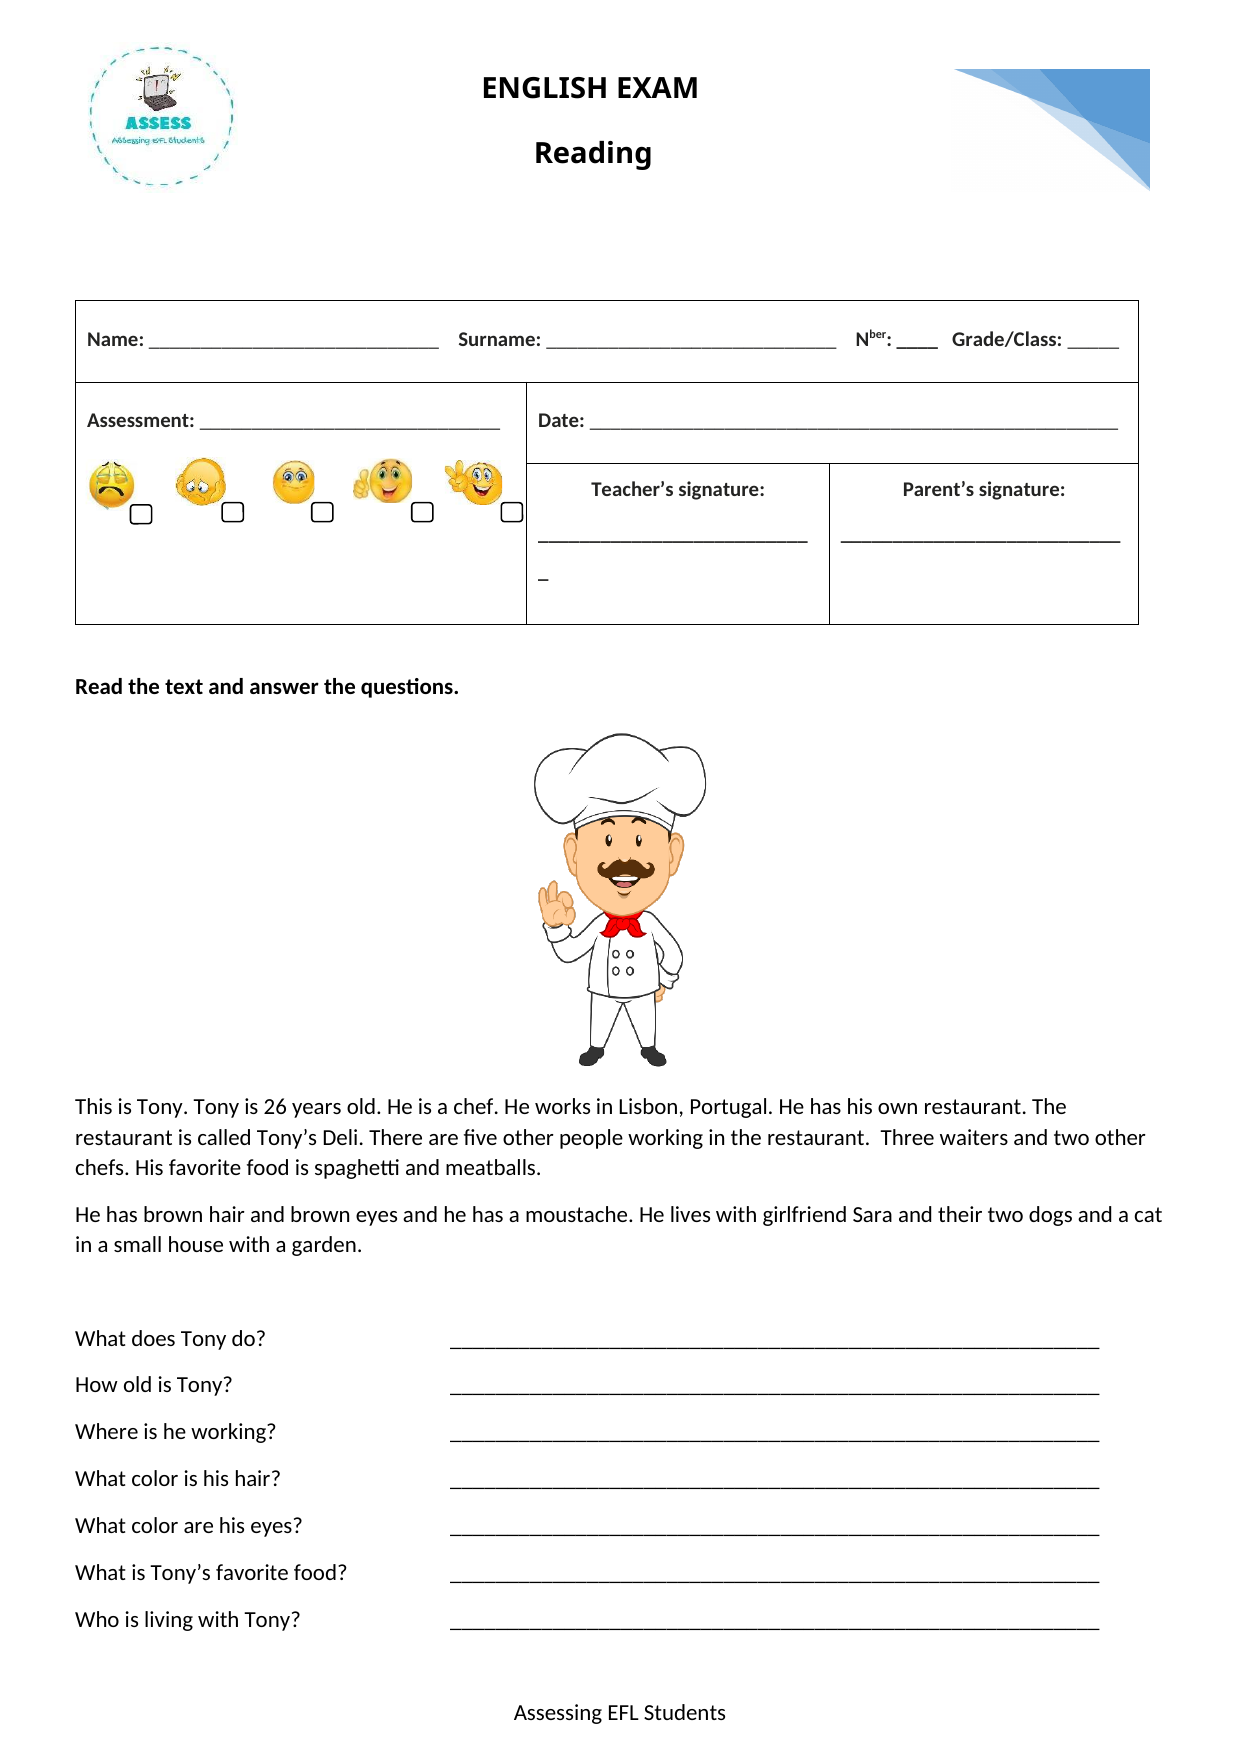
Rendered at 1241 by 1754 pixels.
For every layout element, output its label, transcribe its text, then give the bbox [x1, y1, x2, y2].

table_cell Date: ___________________________________________________ [527, 383, 1138, 463]
picture [272, 460, 315, 504]
table_cell Teacher’s signature: ___________________________ [527, 464, 829, 624]
table_cell Assessment: _____________________________ [76, 383, 526, 624]
text Who is living with Tony? _________________________________________________________ [75, 1605, 1164, 1633]
picture [353, 458, 413, 503]
text How old is Tony? _________________________________________________________ [75, 1371, 1164, 1399]
table_cell Parent’s signature: ___________________________ [830, 464, 1138, 624]
picture [444, 460, 503, 505]
picture [521, 718, 719, 1074]
picture [175, 457, 226, 506]
picture [951, 69, 1150, 192]
text What color are his eyes? _________________________________________________________ [75, 1511, 1164, 1539]
text What does Tony do? _________________________________________________________ [75, 1324, 1164, 1352]
text This is Tony. Tony is 26 years old. He is a chef. He works in Lisbon, Portugal. He has his own restaurant. The restaurant is called Tony’s Deli. There are five other people working in the restaurant. Three waiters and two other chefs. His favorite food is spaghetti and meatballs. [75, 1092, 1164, 1181]
text He has brown hair and brown eyes and he has a moustache. He lives with girlfriend Sara and their two dogs and a cat in a small house with a garden. [75, 1200, 1164, 1258]
text What color is his hair? _________________________________________________________ [75, 1464, 1164, 1492]
table_header Name: ____________________________ Surname: ____________________________ Nber: ____ Grade/Class: _____ [76, 301, 1138, 382]
text Read the text and answer the questions. [75, 672, 1164, 700]
text Where is he working? _________________________________________________________ [75, 1417, 1164, 1446]
picture [85, 459, 138, 511]
picture [87, 42, 238, 193]
text What is Tony’s favorite food? _________________________________________________________ [75, 1558, 1164, 1586]
